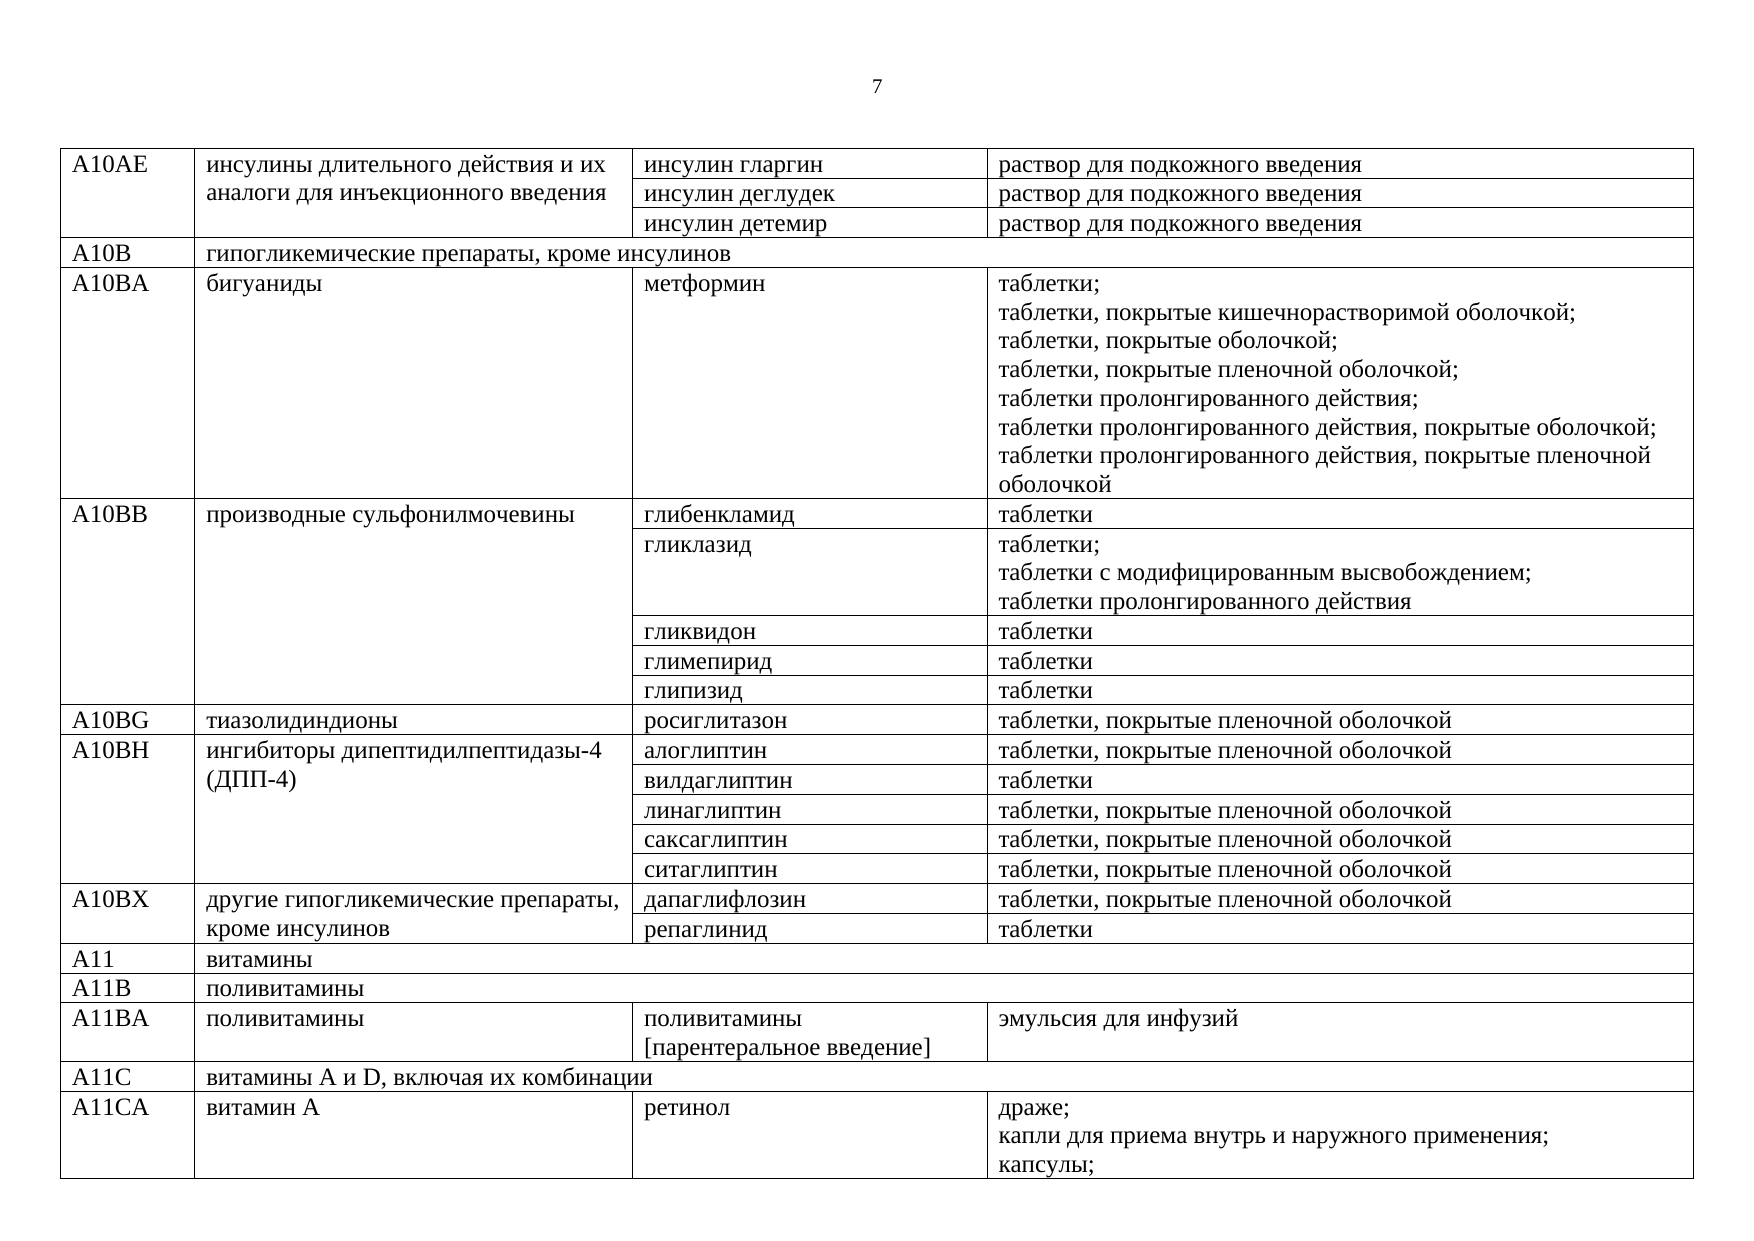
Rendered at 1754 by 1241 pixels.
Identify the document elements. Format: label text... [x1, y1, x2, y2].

table_cell эмульсия для инфузий [988, 1003, 1693, 1061]
table_cell ретинол [633, 1092, 987, 1178]
table_cell A10BG [61, 705, 194, 734]
table_cell A10B [61, 238, 194, 267]
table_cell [988, 1092, 1693, 1178]
table_cell линаглиптин [633, 795, 987, 823]
table_cell инсулин деглудек [633, 179, 987, 207]
table_cell глимепирид [633, 646, 987, 674]
table_cell дапаглифлозин [633, 884, 987, 913]
table_cell инсулин гларгин [633, 149, 987, 177]
table_cell глипизид [633, 676, 987, 704]
table_cell тиазолидиндионы [195, 705, 632, 734]
table_cell раствор для подкожного введения [988, 179, 1693, 207]
table_cell метформин [633, 268, 987, 498]
table_cell A11C [61, 1062, 194, 1091]
table_cell алоглиптин [633, 735, 987, 764]
table_cell таблетки, покрытые пленочной оболочкой [988, 884, 1693, 913]
table_cell вилдаглиптин [633, 765, 987, 794]
table_cell гликлазид [633, 529, 987, 615]
table_cell ингибиторы дипептидилпептидазы-4 (ДПП-4) [195, 735, 632, 883]
table_cell поливитамины [парентеральное введение] [633, 1003, 987, 1061]
table_cell гипогликемические препараты, кроме инсулинов [195, 238, 1693, 267]
table_cell репаглинид [633, 914, 987, 943]
table_cell производные сульфонилмочевины [195, 499, 632, 704]
table_cell глибенкламид [633, 499, 987, 528]
table_cell таблетки, покрытые пленочной оболочкой [988, 795, 1693, 823]
table_cell A10BA [61, 268, 194, 498]
table_cell другие гипогликемические препараты, кроме инсулинов [195, 884, 632, 943]
table_cell инсулины длительного действия и их аналоги для инъекционного введения [195, 149, 632, 237]
table_cell саксаглиптин [633, 825, 987, 853]
table_cell таблетки; таблетки, покрытые кишечнорастворимой оболочкой; таблетки, покрытые оболочкой; таблетки, покрытые пленочной оболочкой; таблетки пролонгированного действия; таблетки пролонгированного действия, покрытые оболочкой; таблетки пролонгированного действия, покрытые пленочной оболочкой [988, 268, 1693, 498]
table_cell витамины A и D, включая их комбинации [195, 1062, 1693, 1091]
table_cell таблетки, покрытые пленочной оболочкой [988, 854, 1693, 883]
table_cell таблетки [988, 499, 1693, 528]
table_cell инсулин детемир [633, 208, 987, 237]
table_cell ситаглиптин [633, 854, 987, 883]
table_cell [988, 149, 1693, 177]
table_cell гликвидон [633, 616, 987, 645]
table_cell таблетки [988, 646, 1693, 674]
table_cell бигуаниды [195, 268, 632, 498]
table_cell поливитамины [195, 974, 1693, 1002]
table_cell таблетки, покрытые пленочной оболочкой [988, 705, 1693, 734]
table_cell А11В [61, 974, 194, 1002]
table_cell A10AE [61, 149, 194, 237]
table_cell A10BB [61, 499, 194, 704]
table_cell A11 [61, 944, 194, 972]
table_cell витамин А [195, 1092, 632, 1178]
table_cell A10BH [61, 735, 194, 883]
table_cell таблетки, покрытые пленочной оболочкой [988, 735, 1693, 764]
table_cell таблетки; таблетки с модифицированным высвобождением; таблетки пролонгированного действия [988, 529, 1693, 615]
table_cell таблетки [988, 616, 1693, 645]
table_cell таблетки [988, 914, 1693, 943]
table_cell росиглитазон [633, 705, 987, 734]
table_cell A10BX [61, 884, 194, 943]
table_cell витамины [195, 944, 1693, 972]
table_cell таблетки [988, 676, 1693, 704]
table_cell таблетки, покрытые пленочной оболочкой [988, 825, 1693, 853]
table_cell А11ВА [61, 1003, 194, 1061]
table_cell поливитамины [195, 1003, 632, 1061]
table_cell A11CA [61, 1092, 194, 1178]
table_cell таблетки [988, 765, 1693, 794]
table_cell раствор для подкожного введения [988, 208, 1693, 237]
